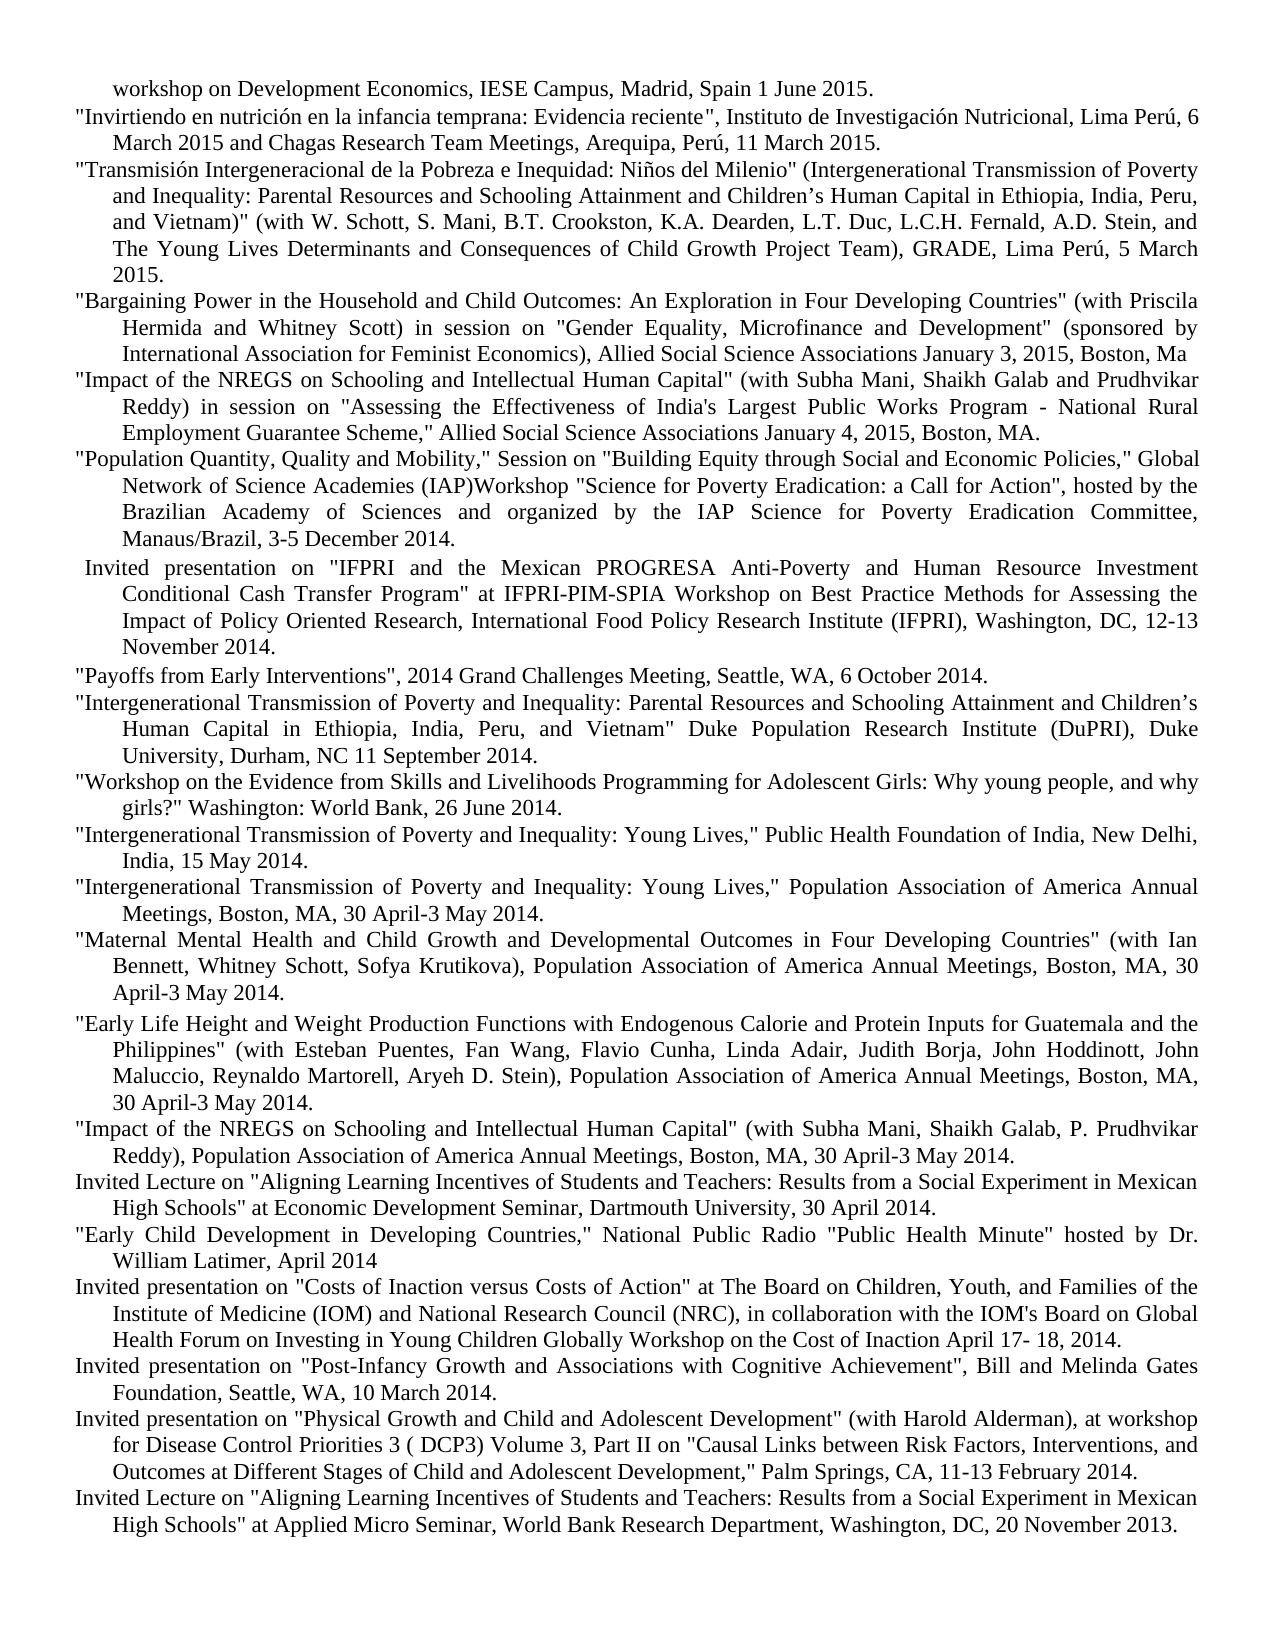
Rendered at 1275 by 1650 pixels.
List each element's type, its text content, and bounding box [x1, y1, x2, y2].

text Invited presentation on "Post-Infancy Growth and Associations with Cognitive Achievement", Bill and Melinda Gates Foundation, Seattle, WA, 10 March 2014. [75, 1352, 1200, 1405]
text "Early Life Height and Weight Production Functions with Endogenous Calorie and Protein Inputs for Guatemala and the Philippines" (with Esteban Puentes, Fan Wang, Flavio Cunha, Linda Adair, Judith Borja, John Hoddinott, John Maluccio, Reynaldo Martorell, Aryeh D. Stein), Population Association of America Annual Meetings, Boston, MA, 30 April-3 May 2014. [75, 1010, 1200, 1115]
text "Bargaining Power in the Household and Child Outcomes: An Exploration in Four Developing Countries" (with Priscila Hermida and Whitney Scott) in session on "Gender Equality, Microfinance and Development" (sponsored by International Association for Feminist Economics), Allied Social Science Associations January 3, 2015, Boston, Ma [75, 287, 1200, 366]
text "Early Child Development in Developing Countries," National Public Radio "Public Health Minute" hosted by Dr. William Latimer, April 2014 [75, 1221, 1200, 1273]
text "Population Quantity, Quality and Mobility," Session on "Building Equity through Social and Economic Policies," Global Network of Science Academies (IAP)Workshop "Science for Poverty Eradication: a Call for Action", hosted by the Brazilian Academy of Sciences and organized by the IAP Science for Poverty Eradication Committee, Manaus/Brazil, 3-5 December 2014. [75, 444, 1200, 551]
text "Impact of the NREGS on Schooling and Intellectual Human Capital" (with Subha Mani, Shaikh Galab, P. Prudhvikar Reddy), Population Association of America Annual Meetings, Boston, MA, 30 April-3 May 2014. [75, 1115, 1200, 1168]
text "Intergenerational Transmission of Poverty and Inequality: Young Lives," Public Health Foundation of India, New Delhi, India, 15 May 2014. [75, 821, 1200, 873]
text "Intergenerational Transmission of Poverty and Inequality: Young Lives," Population Association of America Annual Meetings, Boston, MA, 30 April-3 May 2014. [75, 873, 1200, 924]
text "Workshop on the Evidence from Skills and Livelihoods Programming for Adolescent Girls: Why young people, and why girls?" Washington: World Bank, 26 June 2014. [75, 768, 1200, 821]
text Invited presentation on "IFPRI and the Mexican PROGRESA Anti-Poverty and Human Resource Investment Conditional Cash Transfer Program" at IFPRI-PIM-SPIA Workshop on Best Practice Methods for Assessing the Impact of Policy Oriented Research, International Food Policy Research Institute (IFPRI), Washington, DC, 12-13 November 2014. [85, 554, 1200, 659]
text Invited presentation on "Physical Growth and Child and Adolescent Development" (with Harold Alderman), at workshop for Disease Control Priorities 3 ( DCP3) Volume 3, Part II on "Causal Links between Risk Factors, Interventions, and Outcomes at Different Stages of Child and Adolescent Development," Palm Springs, CA, 11-13 February 2014. [75, 1405, 1200, 1483]
text Invited Lecture on "Aligning Learning Incentives of Students and Teachers: Results from a Social Experiment in Mexican High Schools" at Economic Development Seminar, Dartmouth University, 30 April 2014. [75, 1168, 1200, 1221]
text "Intergenerational Transmission of Poverty and Inequality: Parental Resources and Schooling Attainment and Children’s Human Capital in Ethiopia, India, Peru, and Vietnam" Duke Population Research Institute (DuPRI), Duke University, Durham, NC 11 September 2014. [75, 689, 1200, 768]
text "Impact of the NREGS on Schooling and Intellectual Human Capital" (with Subha Mani, Shaikh Galab and Prudhvikar Reddy) in session on "Assessing the Effectiveness of India's Largest Public Works Program - National Rural Employment Guarantee Scheme," Allied Social Science Associations January 4, 2015, Boston, MA. [75, 366, 1200, 444]
text "Transmisión Intergeneracional de la Pobreza e Inequidad: Niños del Milenio" (Intergenerational Transmission of Poverty and Inequality: Parental Resources and Schooling Attainment and Children’s Human Capital in Ethiopia, India, Peru, and Vietnam)" (with W. Schott, S. Mani, B.T. Crookston, K.A. Dearden, L.T. Duc, L.C.H. Fernald, A.D. Stein, and The Young Lives Determinants and Consequences of Child Growth Project Team), GRADE, Lima Perú, 5 March 2015. [75, 156, 1200, 287]
text "Invirtiendo en nutrición en la infancia temprana: Evidencia reciente", Instituto de Investigación Nutricional, Lima Perú, 6 March 2015 and Chagas Research Team Meetings, Arequipa, Perú, 11 March 2015. [75, 103, 1200, 156]
text "Maternal Mental Health and Child Growth and Developmental Outcomes in Four Developing Countries" (with Ian Bennett, Whitney Schott, Sofya Krutikova), Population Association of America Annual Meetings, Boston, MA, 30 April-3 May 2014. [75, 924, 1200, 1005]
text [75, 75, 1200, 101]
text "Payoffs from Early Interventions", 2014 Grand Challenges Meeting, Seattle, WA, 6 October 2014. [75, 663, 1200, 689]
text Invited Lecture on "Aligning Learning Incentives of Students and Teachers: Results from a Social Experiment in Mexican High Schools" at Applied Micro Seminar, World Bank Research Department, Washington, DC, 20 November 2013. [75, 1483, 1200, 1537]
text Invited presentation on "Costs of Inaction versus Costs of Action" at The Board on Children, Youth, and Families of the Institute of Medicine (IOM) and National Research Council (NRC), in collaboration with the IOM's Board on Global Health Forum on Investing in Young Children Globally Workshop on the Cost of Inaction April 17- 18, 2014. [75, 1273, 1200, 1352]
